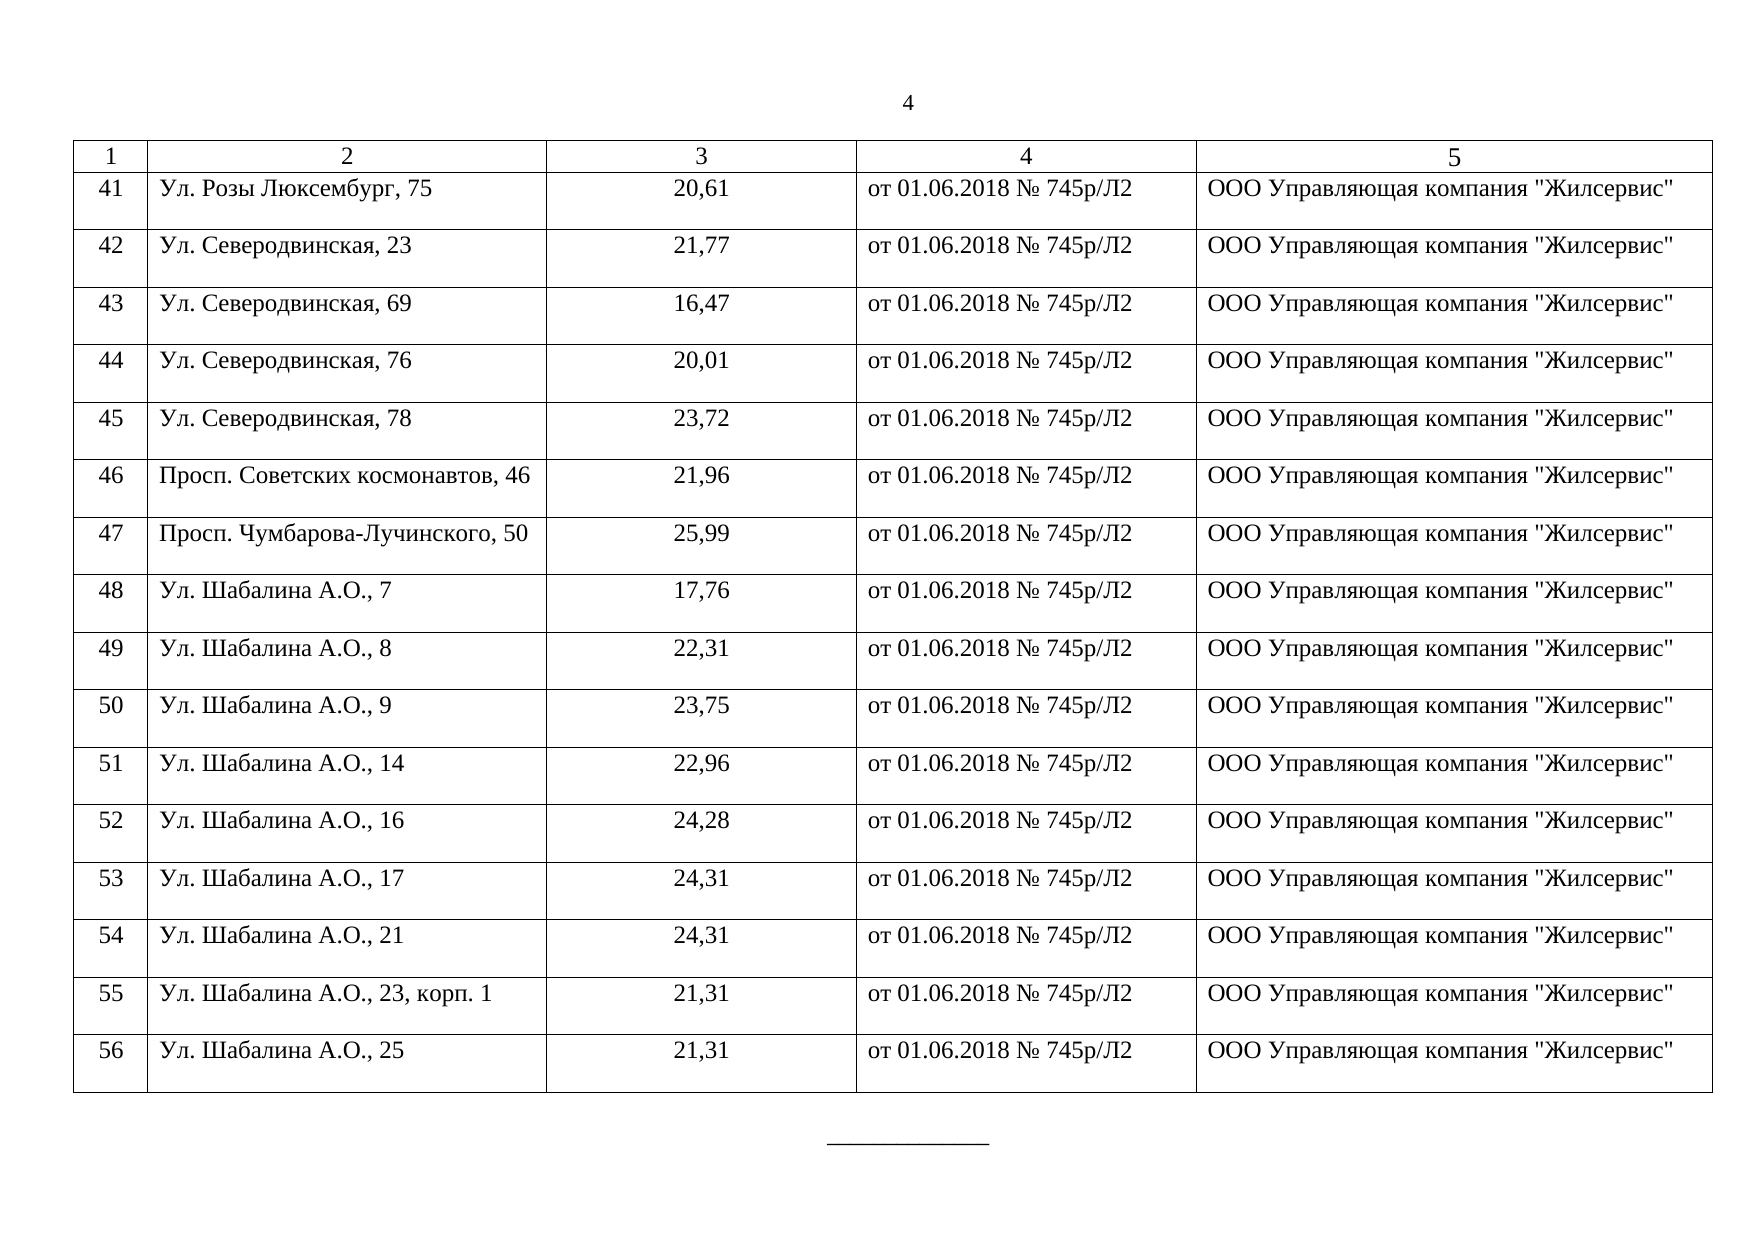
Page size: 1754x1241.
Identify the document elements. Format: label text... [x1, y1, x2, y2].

table_cell 21,96 [547, 460, 856, 517]
table_cell Ул. Шабалина А.О., 8 [148, 633, 546, 689]
table_cell от 01.06.2018 № 745р/Л2 [857, 920, 1196, 977]
table_cell Ул. Шабалина А.О., 14 [148, 748, 546, 804]
table_header 1 [74, 141, 147, 172]
table_cell от 01.06.2018 № 745р/Л2 [857, 633, 1196, 689]
table_cell 22,31 [547, 633, 856, 689]
table_cell от 01.06.2018 № 745р/Л2 [857, 173, 1196, 229]
table_header 4 [857, 141, 1196, 172]
table_cell от 01.06.2018 № 745р/Л2 [857, 575, 1196, 632]
table_cell ООО Управляющая компания "Жилсервис" [1197, 978, 1712, 1034]
table_cell 24,31 [547, 920, 856, 977]
table_cell ООО Управляющая компания "Жилсервис" [1197, 460, 1712, 517]
table_cell 50 [74, 690, 147, 747]
table_cell 49 [74, 633, 147, 689]
table_cell Просп. Чумбарова-Лучинского, 50 [148, 518, 546, 574]
table_cell 21,31 [547, 1035, 856, 1092]
table_cell 17,76 [547, 575, 856, 632]
table_cell 56 [74, 1035, 147, 1092]
table_cell от 01.06.2018 № 745р/Л2 [857, 863, 1196, 919]
table_cell Ул. Северодвинская, 76 [148, 345, 546, 402]
table_cell Ул. Шабалина А.О., 23, корп. 1 [148, 978, 546, 1034]
table_header 3 [547, 141, 856, 172]
table_cell 51 [74, 748, 147, 804]
table_cell ООО Управляющая компания "Жилсервис" [1197, 1035, 1712, 1092]
table_cell 21,77 [547, 230, 856, 287]
table_cell 46 [74, 460, 147, 517]
table_cell от 01.06.2018 № 745р/Л2 [857, 690, 1196, 747]
table_cell от 01.06.2018 № 745р/Л2 [857, 518, 1196, 574]
table_cell от 01.06.2018 № 745р/Л2 [857, 403, 1196, 459]
table_cell ООО Управляющая компания "Жилсервис" [1197, 748, 1712, 804]
table_cell от 01.06.2018 № 745р/Л2 [857, 460, 1196, 517]
text 4 [118, 89, 1698, 115]
table_cell Ул. Шабалина А.О., 21 [148, 920, 546, 977]
table_cell Ул. Шабалина А.О., 7 [148, 575, 546, 632]
table_cell ООО Управляющая компания "Жилсервис" [1197, 288, 1712, 344]
table_cell Ул. Шабалина А.О., 9 [148, 690, 546, 747]
table_cell 16,47 [547, 288, 856, 344]
table_cell 45 [74, 403, 147, 459]
table_cell 43 [74, 288, 147, 344]
table_cell 25,99 [547, 518, 856, 574]
table_cell 52 [74, 805, 147, 862]
table_cell ООО Управляющая компания "Жилсервис" [1197, 575, 1712, 632]
table_cell 20,61 [547, 173, 856, 229]
table_cell 41 [74, 173, 147, 229]
table_cell от 01.06.2018 № 745р/Л2 [857, 805, 1196, 862]
table_cell 24,28 [547, 805, 856, 862]
table_header 5 [1197, 141, 1712, 172]
table_cell от 01.06.2018 № 745р/Л2 [857, 345, 1196, 402]
table_cell 55 [74, 978, 147, 1034]
table_cell Ул. Шабалина А.О., 16 [148, 805, 546, 862]
table_cell ООО Управляющая компания "Жилсервис" [1197, 518, 1712, 574]
table_cell Просп. Советских космонавтов, 46 [148, 460, 546, 517]
table_cell 54 [74, 920, 147, 977]
table_cell ООО Управляющая компания "Жилсервис" [1197, 805, 1712, 862]
table_cell Ул. Розы Люксембург, 75 [148, 173, 546, 229]
table_cell ООО Управляющая компания "Жилсервис" [1197, 863, 1712, 919]
table_cell от 01.06.2018 № 745р/Л2 [857, 1035, 1196, 1092]
table_cell Ул. Северодвинская, 69 [148, 288, 546, 344]
table_header 2 [148, 141, 546, 172]
table_cell от 01.06.2018 № 745р/Л2 [857, 230, 1196, 287]
table_cell 42 [74, 230, 147, 287]
table_cell Ул. Северодвинская, 78 [148, 403, 546, 459]
table_cell 22,96 [547, 748, 856, 804]
table_cell ООО Управляющая компания "Жилсервис" [1197, 920, 1712, 977]
table_cell ООО Управляющая компания "Жилсервис" [1197, 633, 1712, 689]
table_cell 44 [74, 345, 147, 402]
table_cell Ул. Шабалина А.О., 17 [148, 863, 546, 919]
table_cell Ул. Северодвинская, 23 [148, 230, 546, 287]
table_cell 48 [74, 575, 147, 632]
table_cell от 01.06.2018 № 745р/Л2 [857, 288, 1196, 344]
table_cell ООО Управляющая компания "Жилсервис" [1197, 345, 1712, 402]
table_cell 21,31 [547, 978, 856, 1034]
table_cell 53 [74, 863, 147, 919]
table_cell от 01.06.2018 № 745р/Л2 [857, 748, 1196, 804]
table_cell ООО Управляющая компания "Жилсервис" [1197, 690, 1712, 747]
table_cell ООО Управляющая компания "Жилсервис" [1197, 403, 1712, 459]
table_cell 47 [74, 518, 147, 574]
table_cell Ул. Шабалина А.О., 25 [148, 1035, 546, 1092]
text ______________ [118, 1122, 1698, 1146]
table_cell 23,75 [547, 690, 856, 747]
table_cell 20,01 [547, 345, 856, 402]
table_cell ООО Управляющая компания "Жилсервис" [1197, 230, 1712, 287]
table_cell от 01.06.2018 № 745р/Л2 [857, 978, 1196, 1034]
table_cell ООО Управляющая компания "Жилсервис" [1197, 173, 1712, 229]
table_cell 23,72 [547, 403, 856, 459]
table_cell 24,31 [547, 863, 856, 919]
